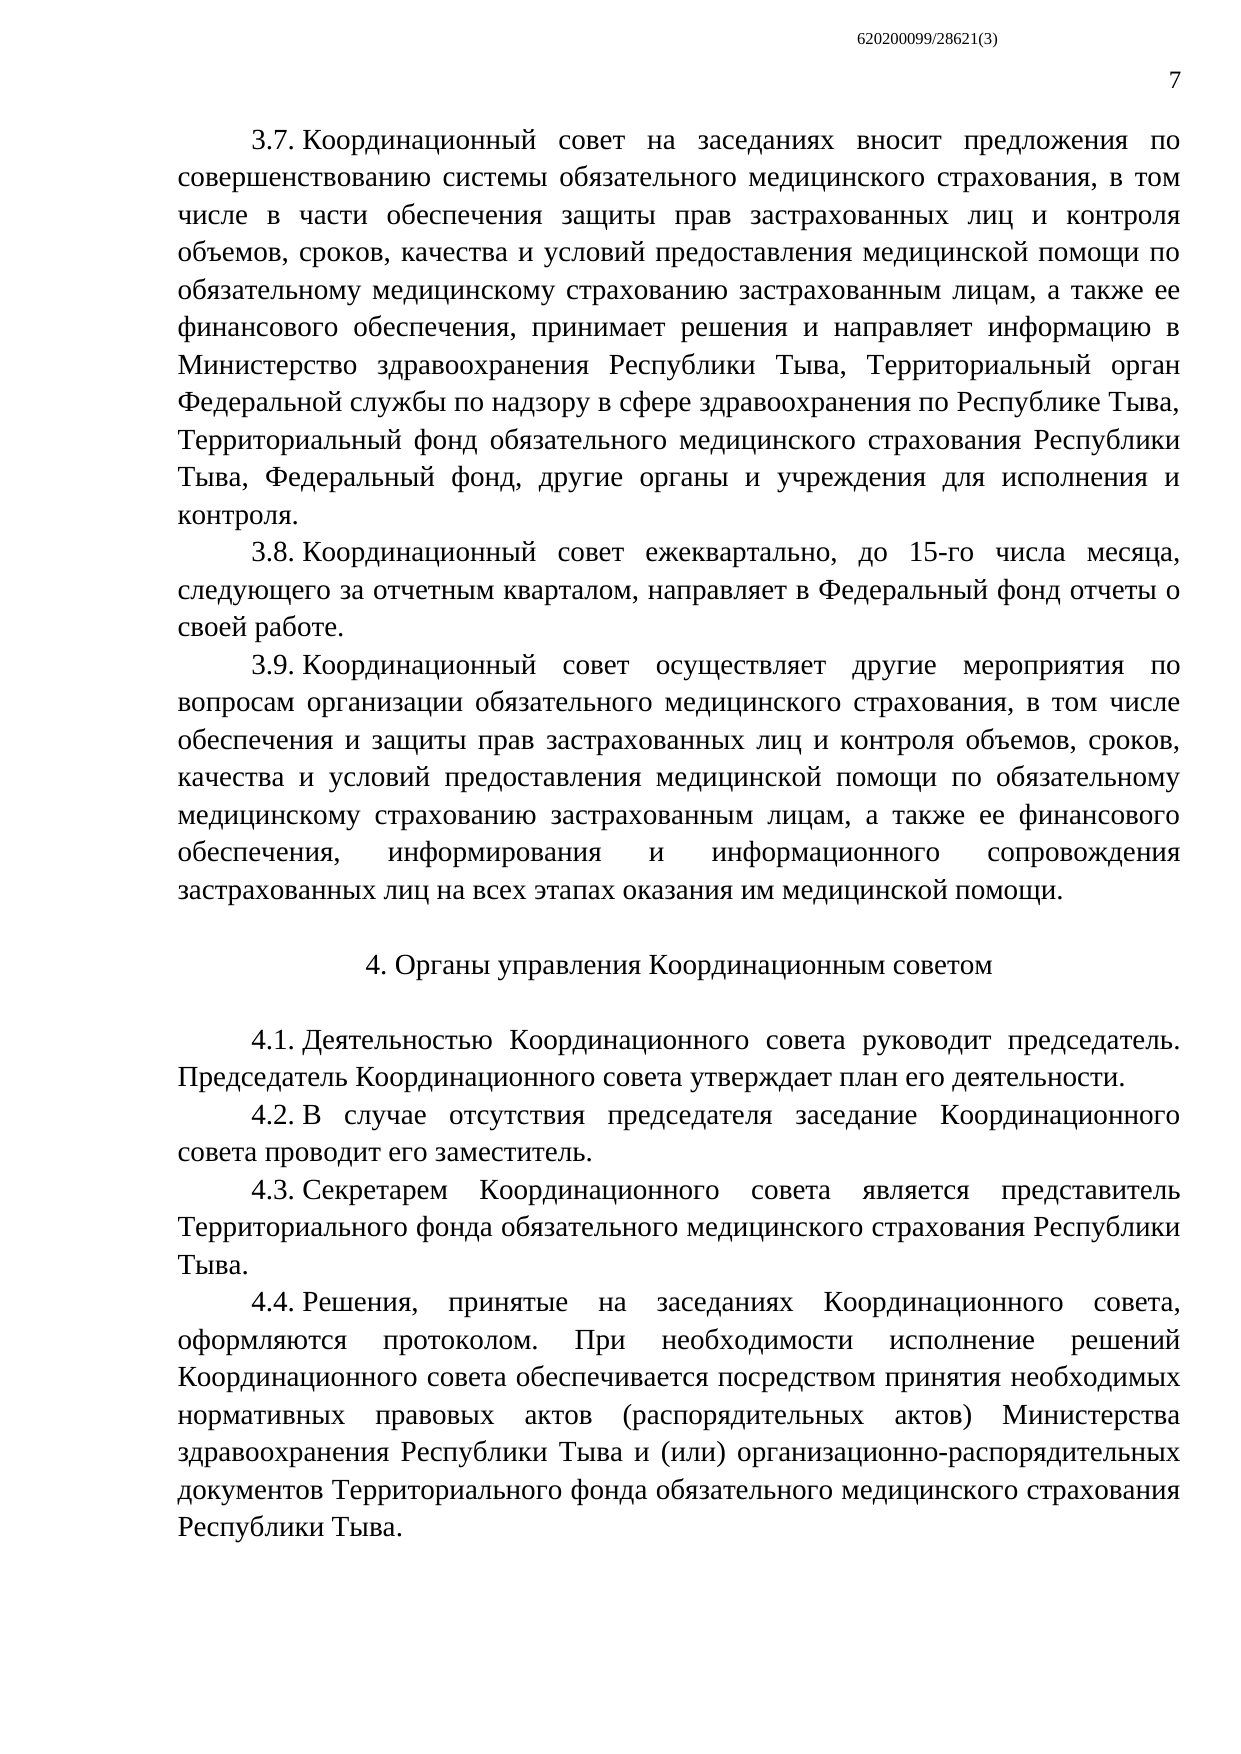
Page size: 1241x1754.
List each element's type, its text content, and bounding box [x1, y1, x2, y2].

text 4.4. Решения, принятые на заседаниях Координационного совета, оформляются протоколом. При необходимости исполнение решений Координационного совета обеспечивается посредством принятия необходимых нормативных правовых актов (распорядительных актов) Министерства здравоохранения Республики Тыва и (или) организационно-распорядительных документов Территориального фонда обязательного медицинского страхования Республики Тыва. [177, 1281, 1181, 1543]
text 3.9. Координационный совет осуществляет другие мероприятия по вопросам организации обязательного медицинского страхования, в том числе обеспечения и защиты прав застрахованных лиц и контроля объемов, сроков, качества и условий предоставления медицинской помощи по обязательному медицинскому страхованию застрахованным лицам, а также ее финансового обеспечения, информирования и информационного сопровождения застрахованных лиц на всех этапах оказания им медицинской помощи. [177, 643, 1181, 906]
text 3.8. Координационный совет ежеквартально, до 15-го числа месяца, следующего за отчетным кварталом, направляет в Федеральный фонд отчеты о своей работе. [177, 531, 1181, 643]
text 3.7. Координационный совет на заседаниях вносит предложения по совершенствованию системы обязательного медицинского страхования, в том числе в части обеспечения защиты прав застрахованных лиц и контроля объемов, сроков, качества и условий предоставления медицинской помощи по обязательному медицинскому страхованию застрахованным лицам, а также ее финансового обеспечения, принимает решения и направляет информацию в Министерство здравоохранения Республики Тыва, Территориальный орган Федеральной службы по надзору в сфере здравоохранения по Республике Тыва, Территориальный фонд обязательного медицинского страхования Республики Тыва, Федеральный фонд, другие органы и учреждения для исполнения и контроля. [177, 118, 1181, 531]
text 4.1. Деятельностью Координационного совета руководит председатель. Председатель Координационного совета утверждает план его деятельности. [177, 1018, 1181, 1093]
text 4. Органы управления Координационным советом [177, 943, 1181, 981]
text 4.2. В случае отсутствия председателя заседание Координационного совета проводит его заместитель. [177, 1093, 1181, 1168]
text 4.3. Секретарем Координационного совета является представитель Территориального фонда обязательного медицинского страхования Республики Тыва. [177, 1168, 1181, 1281]
